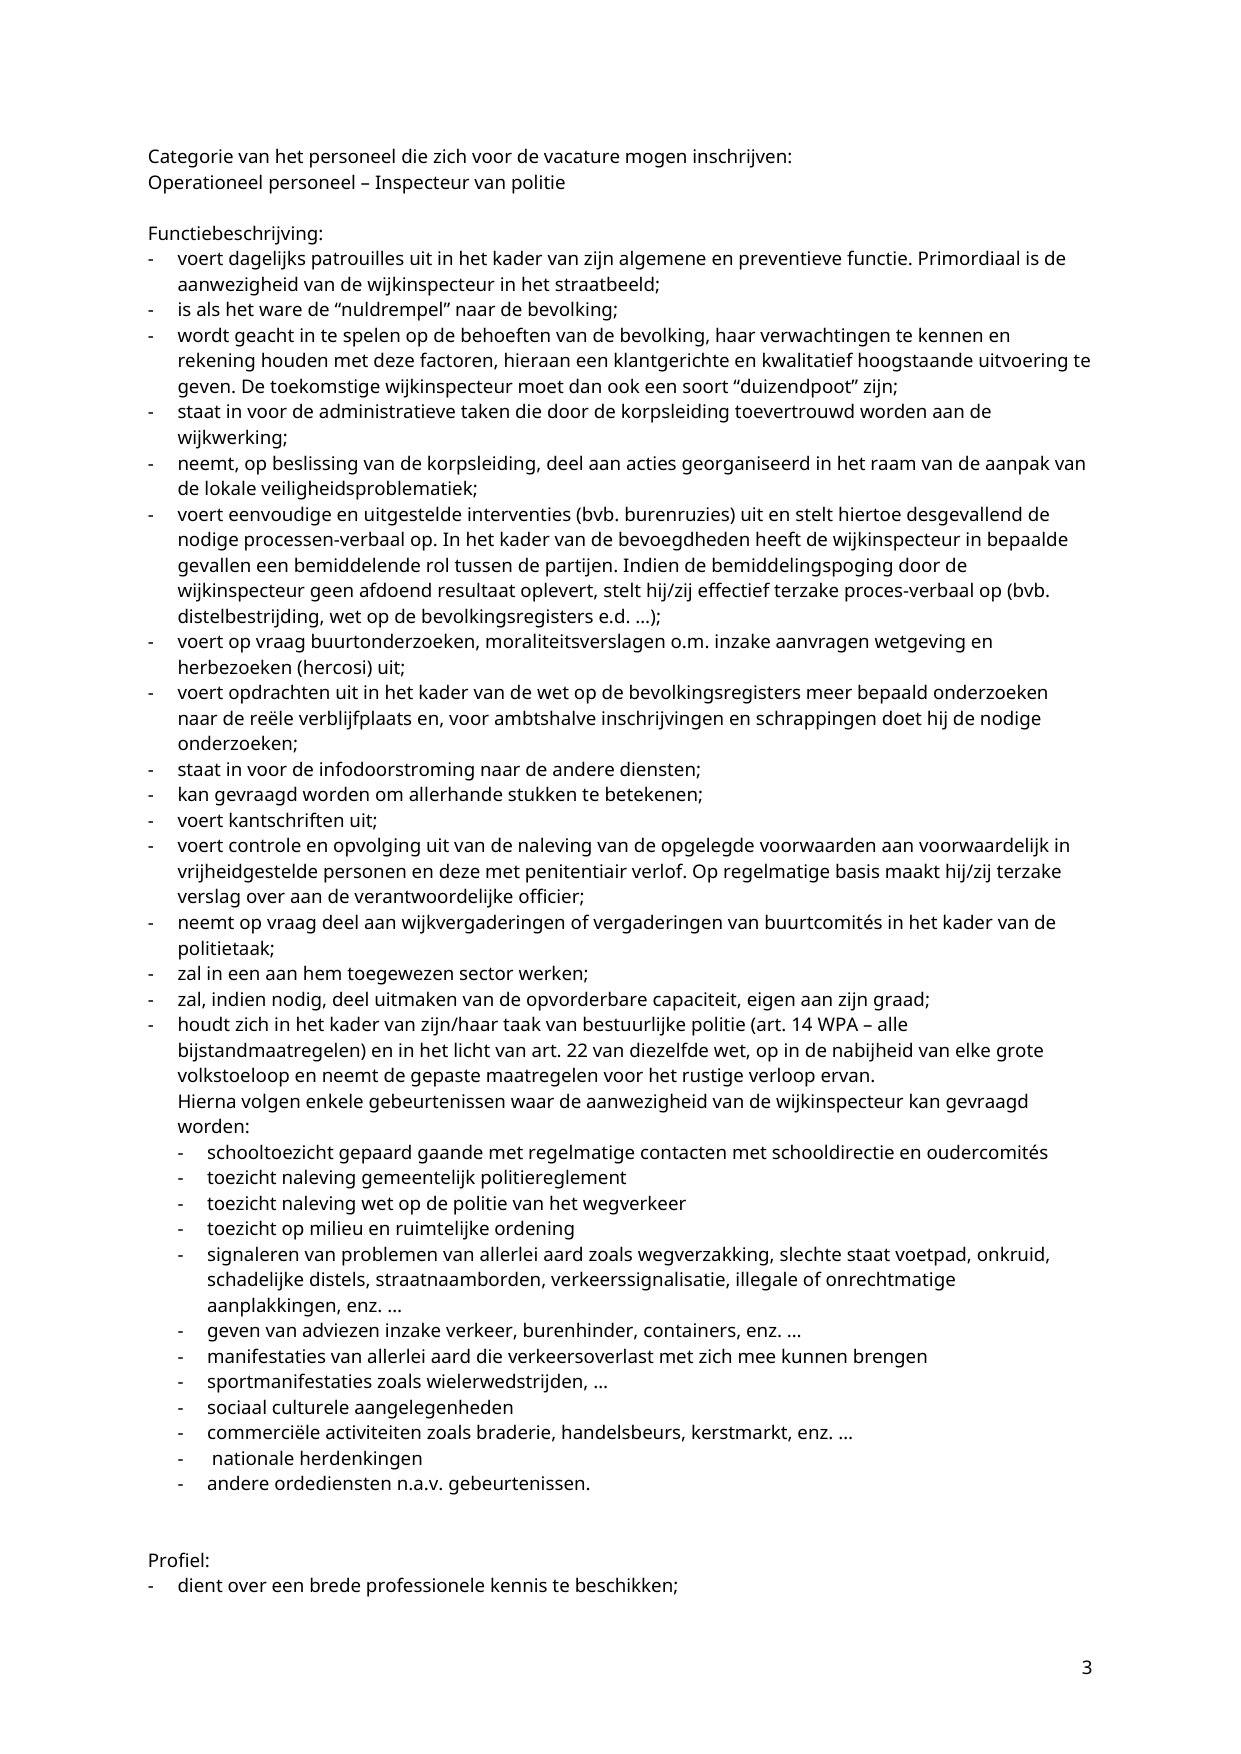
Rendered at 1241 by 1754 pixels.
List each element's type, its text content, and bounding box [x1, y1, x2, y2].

list voert dagelijks patrouilles uit in het kader van zijn algemene en preventieve functie. Primordiaal is de aanwezigheid van de wijkinspecteur in het straatbeeld; [148, 246, 1092, 297]
text - signaleren van problemen van allerlei aard zoals wegverzakking, slechte staat voetpad, onkruid, schadelijke distels, straatnaamborden, verkeerssignalisatie, illegale of onrechtmatige aanplakkingen, enz. … [177, 1241, 1092, 1318]
text - schooltoezicht gepaard gaande met regelmatige contacten met schooldirectie en oudercomités [177, 1139, 1092, 1164]
list staat in voor de administratieve taken die door de korpsleiding toevertrouwd worden aan de wijkwerking; [148, 399, 1092, 450]
list zal in een aan hem toegewezen sector werken; [148, 960, 1092, 986]
list staat in voor de infodoorstroming naar de andere diensten; [148, 756, 1092, 782]
list voert eenvoudige en uitgestelde interventies (bvb. burenruzies) uit en stelt hiertoe desgevallend de nodige processen-verbaal op. In het kader van de bevoegdheden heeft de wijkinspecteur in bepaalde gevallen een bemiddelende rol tussen de partijen. Indien de bemiddelingspoging door de wijkinspecteur geen afdoend resultaat oplevert, stelt hij/zij effectief terzake proces-verbaal op (bvb. distelbestrijding, wet op de bevolkingsregisters e.d. …); [148, 501, 1092, 628]
text - commerciële activiteiten zoals braderie, handelsbeurs, kerstmarkt, enz. … [177, 1420, 1092, 1445]
list is als het ware de “nuldrempel” naar de bevolking; [148, 297, 1092, 322]
list zal, indien nodig, deel uitmaken van de opvorderbare capaciteit, eigen aan zijn graad; [148, 986, 1092, 1011]
list dient over een brede professionele kennis te beschikken; [148, 1573, 1092, 1598]
text Functiebeschrijving: [148, 220, 1092, 246]
list voert op vraag buurtonderzoeken, moraliteitsverslagen o.m. inzake aanvragen wetgeving en herbezoeken (hercosi) uit; [148, 628, 1092, 679]
text Profiel: [148, 1547, 1092, 1573]
text - toezicht naleving wet op de politie van het wegverkeer [177, 1190, 1092, 1216]
text - toezicht naleving gemeentelijk politiereglement [177, 1164, 1092, 1190]
list neemt op vraag deel aan wijkvergaderingen of vergaderingen van buurtcomités in het kader van de politietaak; [148, 909, 1092, 960]
list voert controle en opvolging uit van de naleving van de opgelegde voorwaarden aan voorwaardelijk in vrijheidgestelde personen en deze met penitentiair verlof. Op regelmatige basis maakt hij/zij terzake verslag over aan de verantwoordelijke officier; [148, 833, 1092, 909]
text - geven van adviezen inzake verkeer, burenhinder, containers, enz. … [177, 1318, 1092, 1343]
text - sportmanifestaties zoals wielerwedstrijden, … [177, 1369, 1092, 1394]
list wordt geacht in te spelen op de behoeften van de bevolking, haar verwachtingen te kennen en rekening houden met deze factoren, hieraan een klantgerichte en kwalitatief hoogstaande uitvoering te geven. De toekomstige wijkinspecteur moet dan ook een soort “duizendpoot” zijn; [148, 322, 1092, 399]
text Operationeel personeel – Inspecteur van politie [148, 169, 1092, 195]
text Categorie van het personeel die zich voor de vacature mogen inschrijven: [148, 144, 1092, 169]
text Hierna volgen enkele gebeurtenissen waar de aanwezigheid van de wijkinspecteur kan gevraagd worden: [177, 1088, 1092, 1139]
list kan gevraagd worden om allerhande stukken te betekenen; [148, 782, 1092, 807]
list voert opdrachten uit in het kader van de wet op de bevolkingsregisters meer bepaald onderzoeken naar de reële verblijfplaats en, voor ambtshalve inschrijvingen en schrappingen doet hij de nodige onderzoeken; [148, 679, 1092, 756]
text - nationale herdenkingen [177, 1445, 1092, 1471]
list neemt, op beslissing van de korpsleiding, deel aan acties georganiseerd in het raam van de aanpak van de lokale veiligheidsproblematiek; [148, 450, 1092, 501]
text - sociaal culturele aangelegenheden [177, 1394, 1092, 1420]
text - manifestaties van allerlei aard die verkeersoverlast met zich mee kunnen brengen [177, 1343, 1092, 1369]
list voert kantschriften uit; [148, 807, 1092, 833]
list houdt zich in het kader van zijn/haar taak van bestuurlijke politie (art. 14 WPA – alle bijstandmaatregelen) en in het licht van art. 22 van diezelfde wet, op in de nabijheid van elke grote volkstoeloop en neemt de gepaste maatregelen voor het rustige verloop ervan. [148, 1011, 1092, 1088]
text - andere ordediensten n.a.v. gebeurtenissen. [177, 1471, 1092, 1496]
text - toezicht op milieu en ruimtelijke ordening [177, 1216, 1092, 1241]
